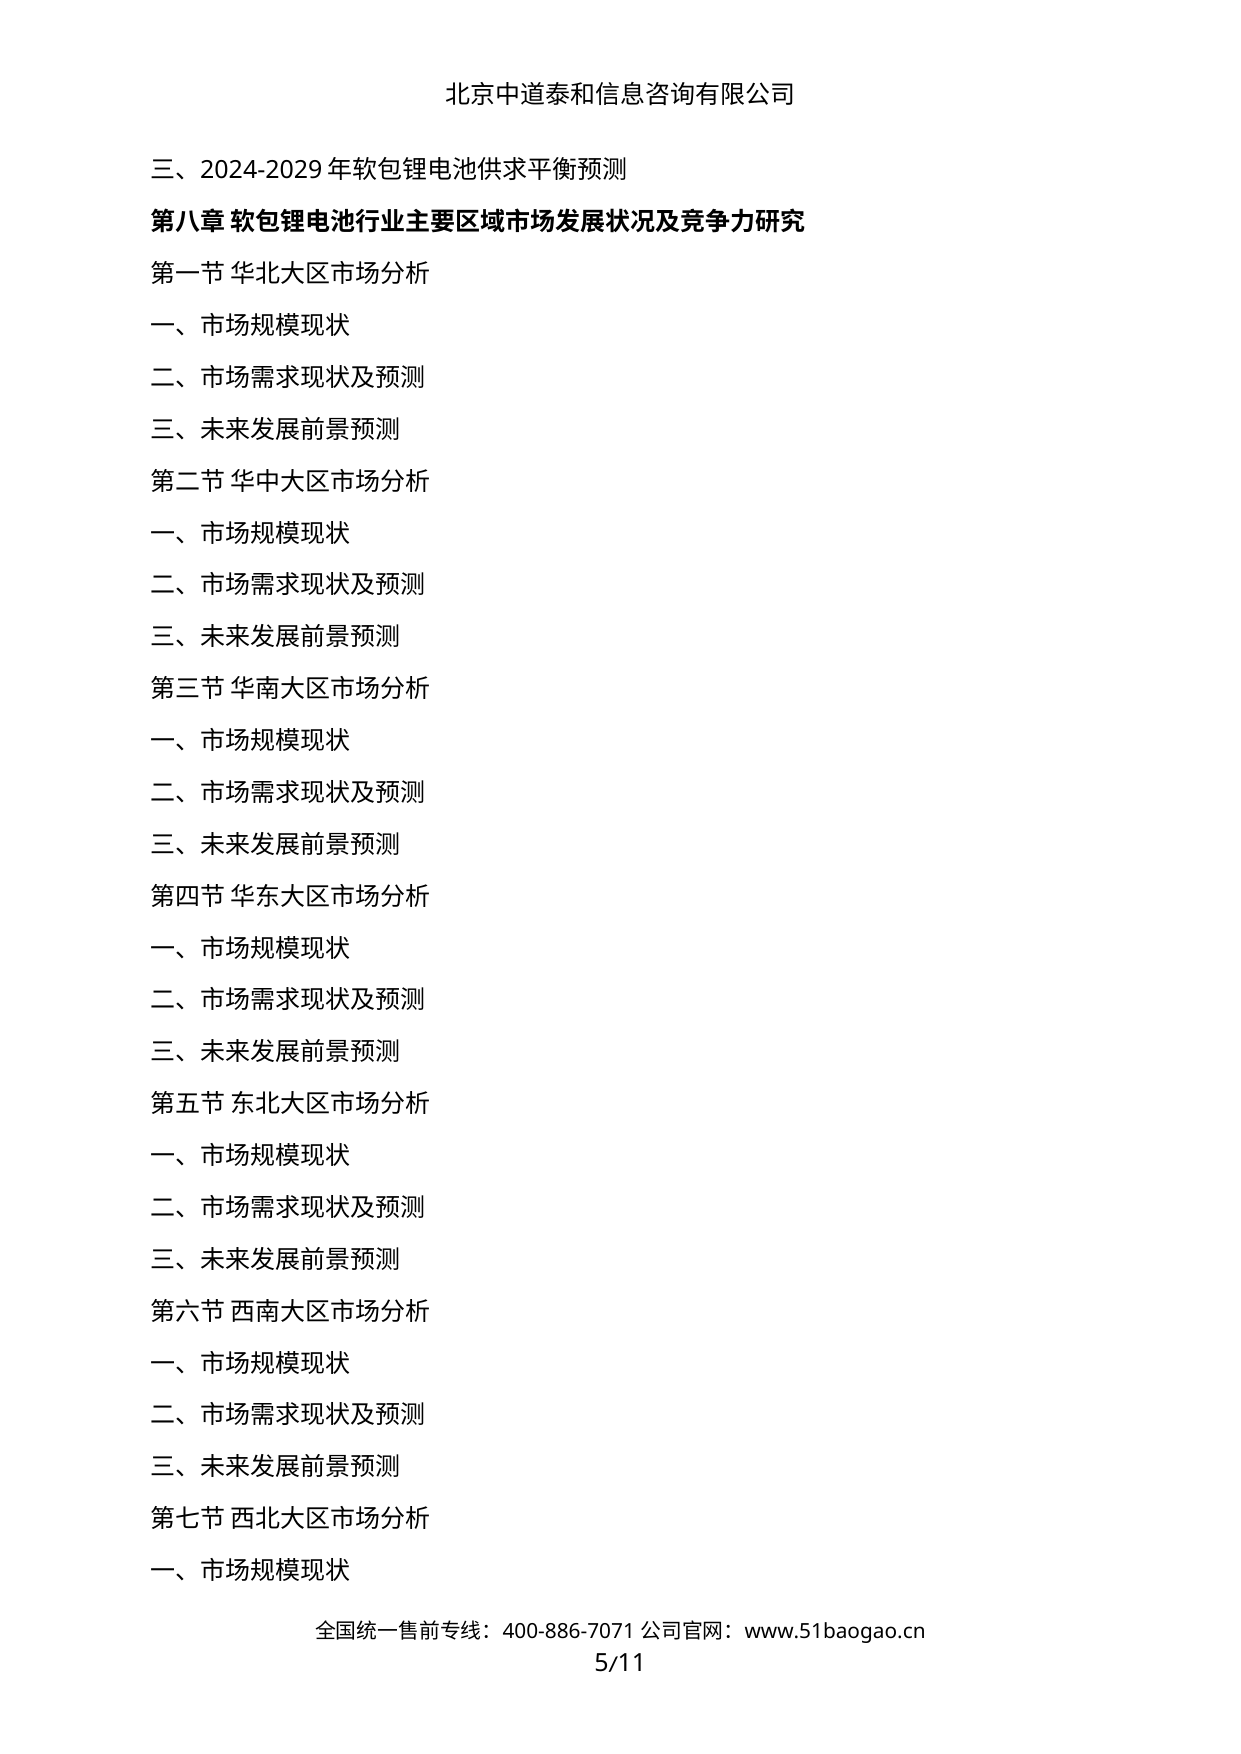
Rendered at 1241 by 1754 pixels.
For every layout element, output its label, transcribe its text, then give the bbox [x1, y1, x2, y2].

text 一、市场规模现状 [150, 513, 1090, 549]
text 二、市场需求现状及预测 [150, 1187, 1090, 1224]
text 三、2024-2029年软包锂电池供求平衡预测 [150, 150, 1090, 186]
text 一、市场规模现状 [150, 721, 1090, 757]
text 二、市场需求现状及预测 [150, 357, 1090, 394]
text 二、市场需求现状及预测 [150, 1395, 1090, 1431]
text 第五节 东北大区市场分析 [150, 1084, 1090, 1120]
text 一、市场规模现状 [150, 1551, 1090, 1587]
text 一、市场规模现状 [150, 1343, 1090, 1379]
text 第二节 华中大区市场分析 [150, 461, 1090, 497]
text 第四节 华东大区市场分析 [150, 876, 1090, 912]
text 三、未来发展前景预测 [150, 617, 1090, 653]
text 三、未来发展前景预测 [150, 824, 1090, 861]
text 二、市场需求现状及预测 [150, 980, 1090, 1016]
text 第七节 西北大区市场分析 [150, 1499, 1090, 1535]
text 一、市场规模现状 [150, 1136, 1090, 1172]
text 三、未来发展前景预测 [150, 409, 1090, 446]
text 第八章 软包锂电池行业主要区域市场发展状况及竞争力研究 [150, 202, 1090, 238]
text 一、市场规模现状 [150, 306, 1090, 342]
text 三、未来发展前景预测 [150, 1239, 1090, 1276]
text 二、市场需求现状及预测 [150, 565, 1090, 601]
text 三、未来发展前景预测 [150, 1447, 1090, 1483]
text 二、市场需求现状及预测 [150, 772, 1090, 809]
text 第六节 西南大区市场分析 [150, 1291, 1090, 1327]
text 一、市场规模现状 [150, 928, 1090, 964]
text 三、未来发展前景预测 [150, 1032, 1090, 1068]
text 第一节 华北大区市场分析 [150, 254, 1090, 290]
text 第三节 华南大区市场分析 [150, 669, 1090, 705]
